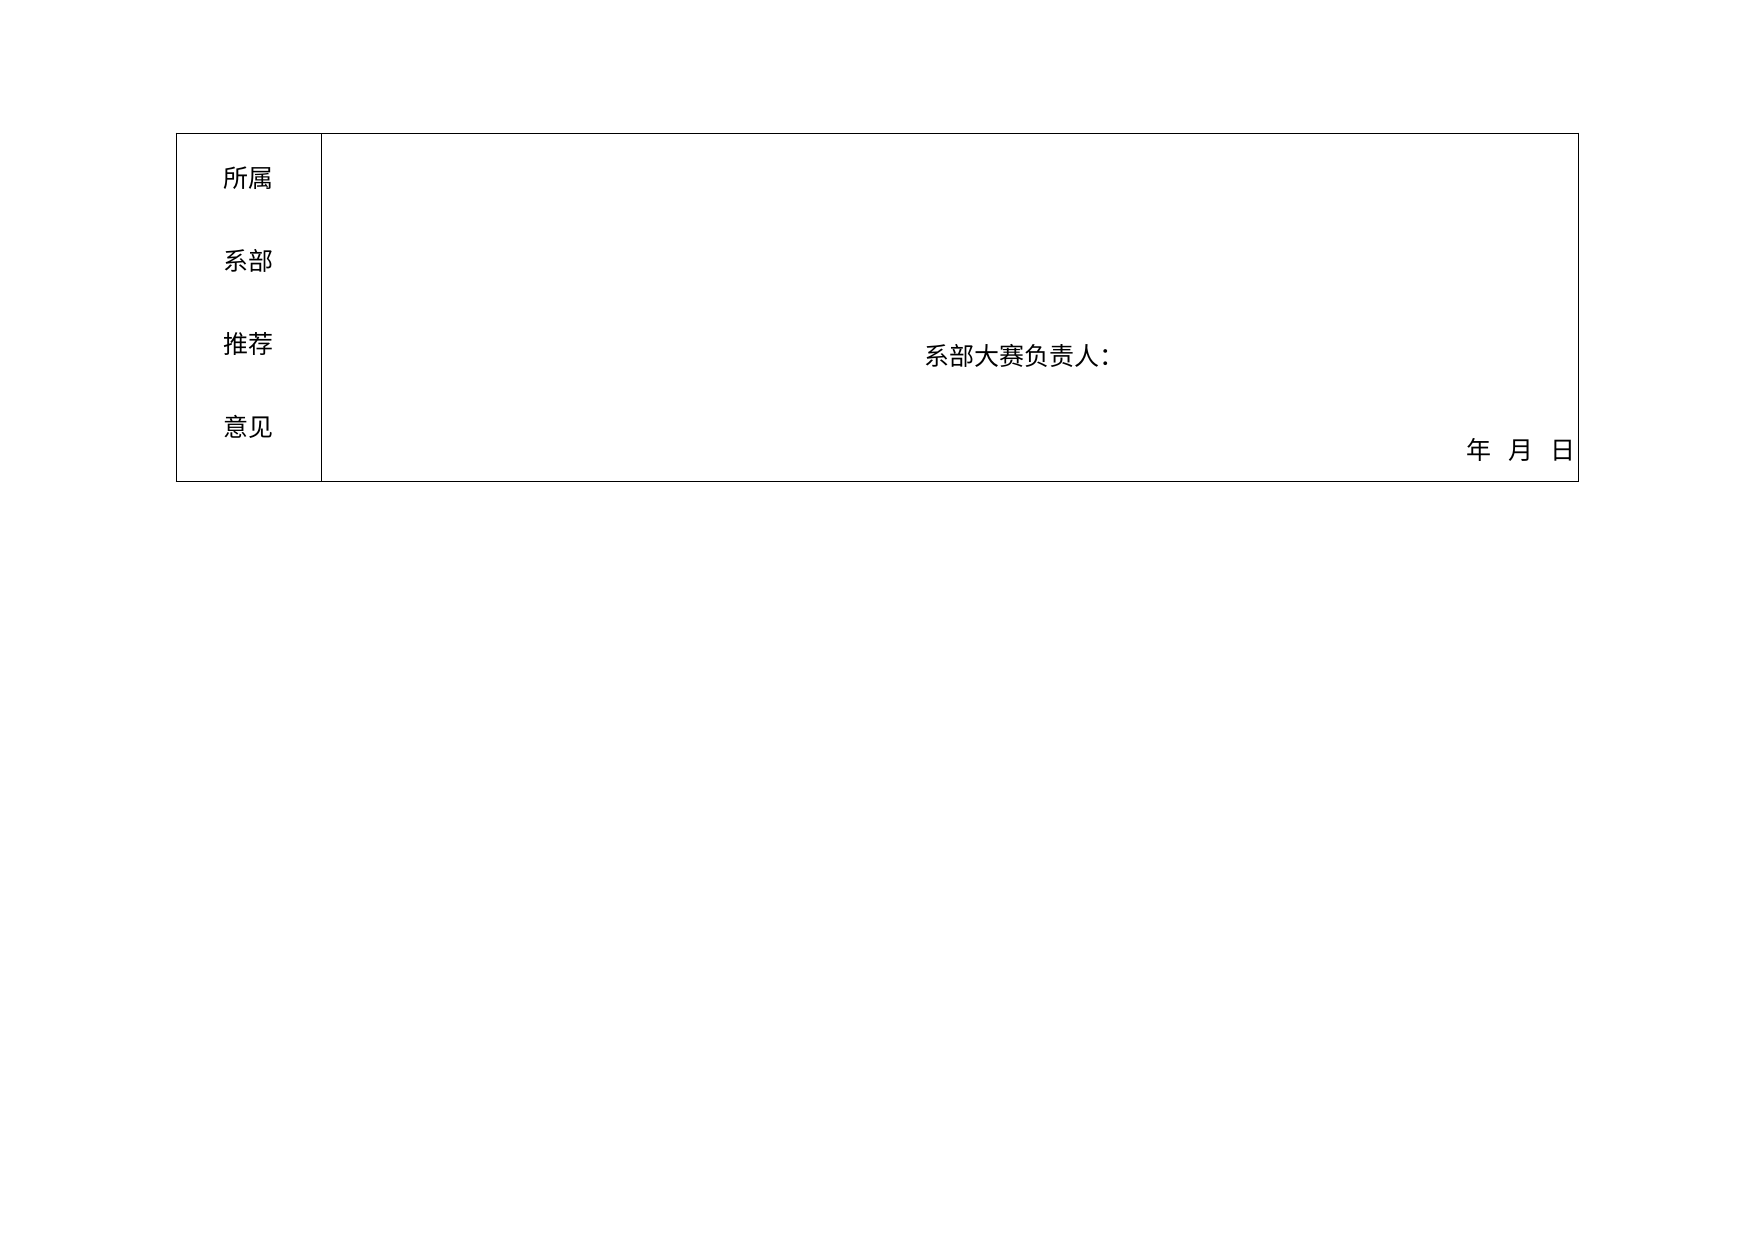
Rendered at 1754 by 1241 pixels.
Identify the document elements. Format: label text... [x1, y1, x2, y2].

table_cell 所属 系部 推荐 意见 [177, 134, 321, 481]
table_cell 系部大赛负责人： 年 月 日 [322, 134, 1578, 481]
